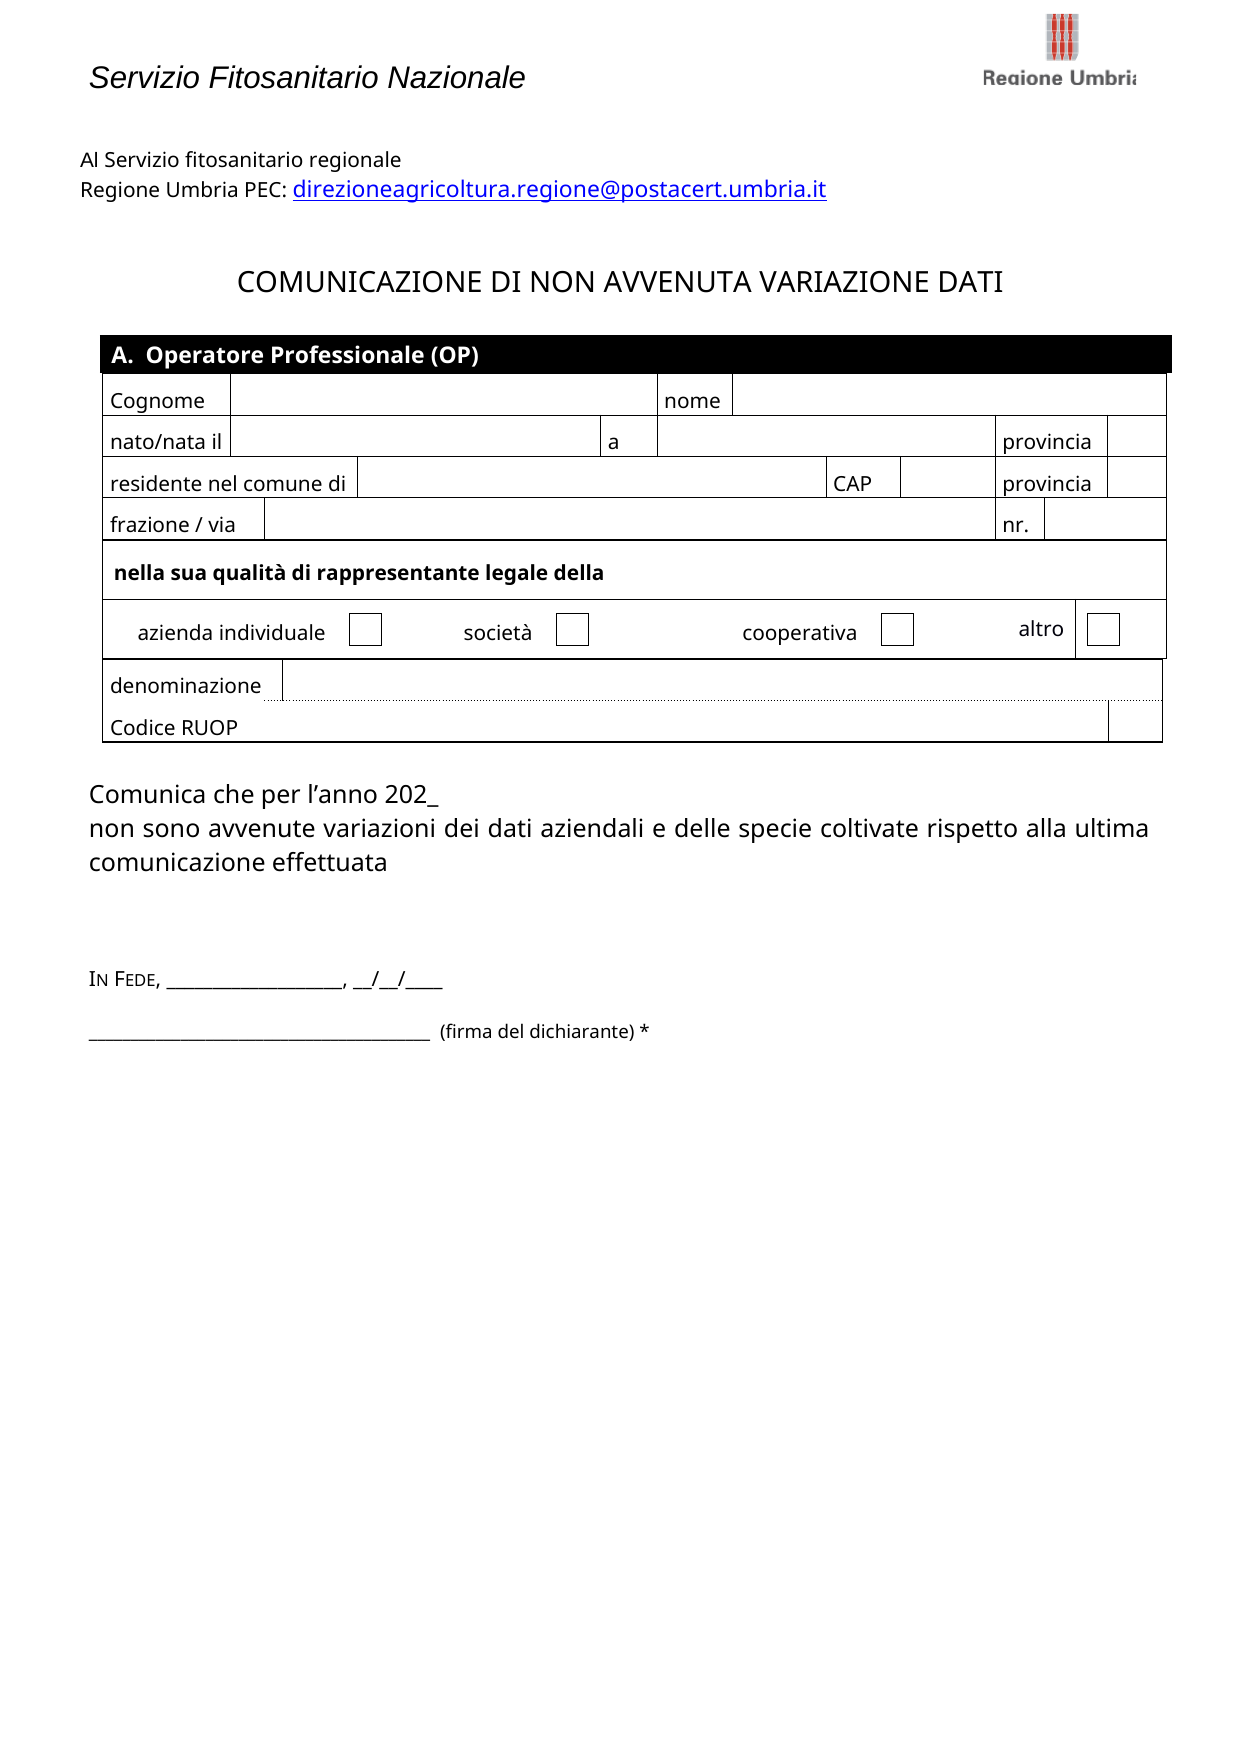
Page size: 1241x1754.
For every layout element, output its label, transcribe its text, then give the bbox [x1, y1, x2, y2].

table_cell CAP [827, 457, 900, 497]
table_header nome [658, 374, 732, 414]
table_cell azienda individuale [103, 600, 337, 658]
table_cell provincia [996, 416, 1107, 456]
table_cell provincia [996, 457, 1107, 497]
table_header denominazione [103, 660, 282, 700]
table_cell nr. [996, 498, 1044, 538]
text Regione Umbria PEC: direzioneagricoltura.regione@postacert.umbria.it [80, 173, 1152, 205]
subtitle In Fede, ___________________, __/__/____ [89, 964, 1152, 992]
table_cell a [601, 416, 657, 456]
table_cell cooperativa [635, 600, 868, 658]
table_cell Codice RUOP [103, 700, 264, 741]
table_cell [869, 600, 987, 658]
table_cell nato/nata il [103, 416, 230, 456]
table_cell [1045, 498, 1166, 538]
table_header nella sua qualità di rappresentante legale della [103, 541, 1166, 599]
table_cell [1108, 416, 1166, 456]
table_cell frazione / via [103, 498, 264, 538]
table_cell [1108, 457, 1166, 497]
text Al Servizio fitosanitario regionale [80, 145, 1152, 173]
table_header [283, 660, 1162, 700]
text COMUNICAZIONE DI NON AVVENUTA VARIAZIONE DATI [89, 262, 1152, 301]
table_cell altro [987, 600, 1075, 658]
table_cell [996, 700, 1108, 741]
table_cell società [395, 600, 543, 658]
table_cell [1109, 700, 1162, 741]
table_cell [231, 416, 600, 456]
text Comunica che per l’anno 202_ [89, 777, 1152, 811]
table_cell residente nel comune di [103, 457, 357, 497]
table_header Cognome [103, 374, 230, 414]
table_cell [337, 600, 395, 658]
table_cell [358, 457, 826, 497]
table_cell [265, 498, 995, 538]
table_cell [543, 600, 634, 658]
table_header [733, 374, 1166, 414]
text non sono avvenute variazioni dei dati aziendali e delle specie coltivate rispetto alla ultima comunicazione effettuata [89, 811, 1152, 879]
table_cell [264, 700, 790, 741]
text _________________________________________ (firma del dichiarante) * [89, 1018, 1152, 1043]
table_cell [1076, 600, 1166, 658]
picture [983, 13, 1137, 86]
table_cell [864, 700, 996, 741]
table_header A. Operatore Professionale (OP) [101, 336, 1171, 372]
table_header [231, 374, 657, 414]
table_cell [658, 416, 995, 456]
table_cell [901, 457, 995, 497]
table_cell [790, 700, 864, 741]
